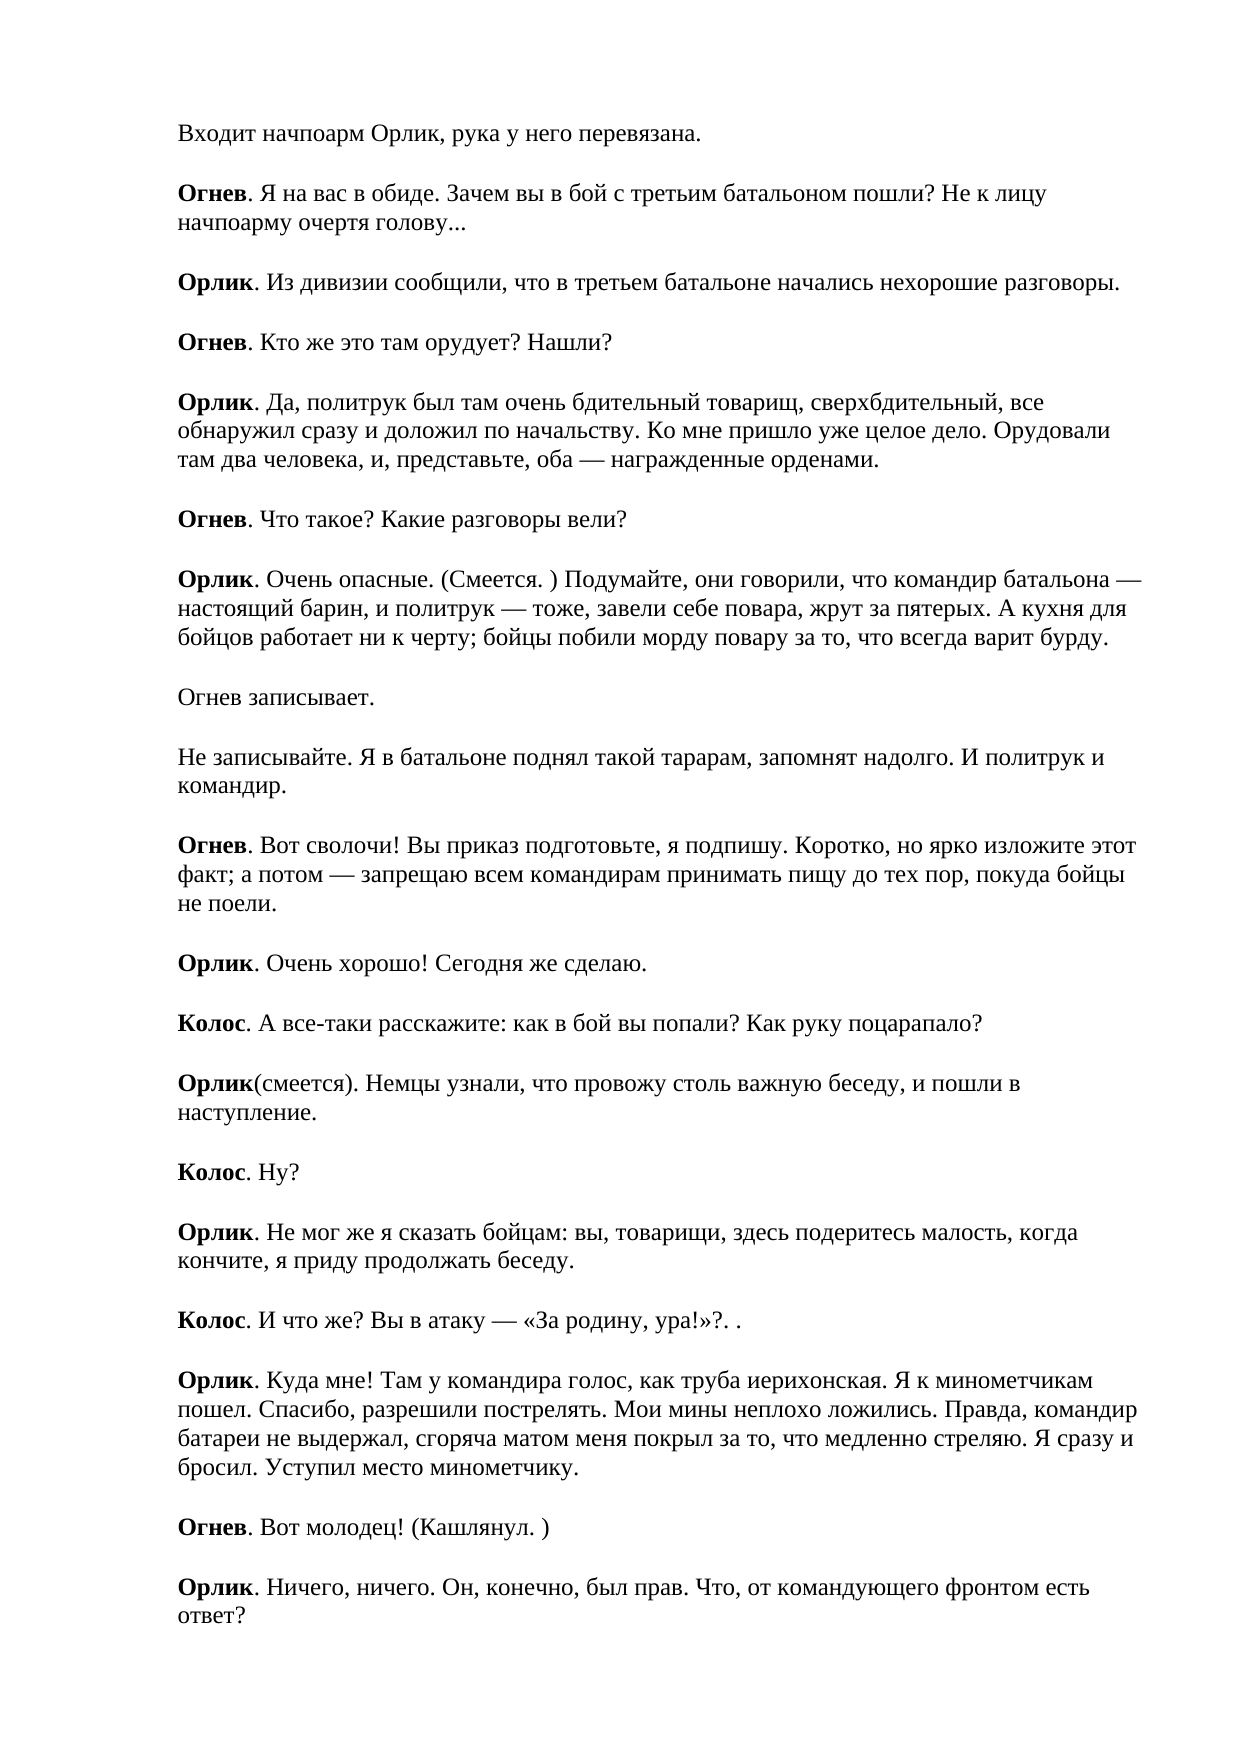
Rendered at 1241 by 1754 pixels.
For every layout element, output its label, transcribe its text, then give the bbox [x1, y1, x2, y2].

text Не записывайте. Я в батальоне поднял такой тарарам, запомнят надолго. И политрук и командир. [177, 742, 1152, 799]
text Колос. А все-таки расскажите: как в бой вы попали? Как руку поцарапало? [177, 1008, 1152, 1037]
text Орлик. Из дивизии сообщили, что в третьем батальоне начались нехорошие разговоры. [177, 267, 1152, 296]
text Огнев. Вот молодец! (Кашлянул. ) [177, 1512, 1152, 1541]
text Огнев. Кто же это там орудует? Нашли? [177, 327, 1152, 356]
text Огнев. Вот сволочи! Вы приказ подготовьте, я подпишу. Коротко, но ярко изложите этот факт; а потом — запрещаю всем командирам принимать пищу до тех пор, покуда бойцы не поели. [177, 831, 1152, 917]
text Орлик(смеется). Немцы узнали, что провожу столь важную беседу, и пошли в наступление. [177, 1068, 1152, 1126]
text Орлик. Не мог же я сказать бойцам: вы, товарищи, здесь подеритесь малость, когда кончите, я приду продолжать беседу. [177, 1217, 1152, 1274]
text Орлик. Ничего, ничего. Он, конечно, был прав. Что, от командующего фронтом есть ответ? [177, 1572, 1152, 1629]
text Орлик. Куда мне! Там у командира голос, как труба иерихонская. Я к минометчикам пошел. Спасибо, разрешили пострелять. Мои мины неплохо ложились. Правда, командир батареи не выдержал, сгоряча матом меня покрыл за то, что медленно стреляю. Я сразу и бросил. Уступил место минометчику. [177, 1366, 1152, 1481]
text Колос. Ну? [177, 1157, 1152, 1186]
text Огнев. Что такое? Какие разговоры вели? [177, 504, 1152, 533]
text Входит начпоарм Орлик, рука у него перевязана. [177, 118, 1152, 147]
text Орлик. Да, политрук был там очень бдительный товарищ, сверхбдительный, все обнаружил сразу и доложил по начальству. Ко мне пришло уже целое дело. Орудовали там два человека, и, представьте, оба — награжденные орденами. [177, 387, 1152, 473]
text Огнев записывает. [177, 682, 1152, 711]
text Орлик. Очень хорошо! Сегодня же сделаю. [177, 948, 1152, 977]
text Колос. И что же? Вы в атаку — «За родину, ура!»?. . [177, 1306, 1152, 1334]
text Орлик. Очень опасные. (Смеется. ) Подумайте, они говорили, что командир батальона — настоящий барин, и политрук — тоже, завели себе повара, жрут за пятерых. А кухня для бойцов работает ни к черту; бойцы побили морду повару за то, что всегда варит бурду. [177, 564, 1152, 651]
text Огнев. Я на вас в обиде. Зачем вы в бой с третьим батальоном пошли? Не к лицу начпоарму очертя голову... [177, 178, 1152, 236]
